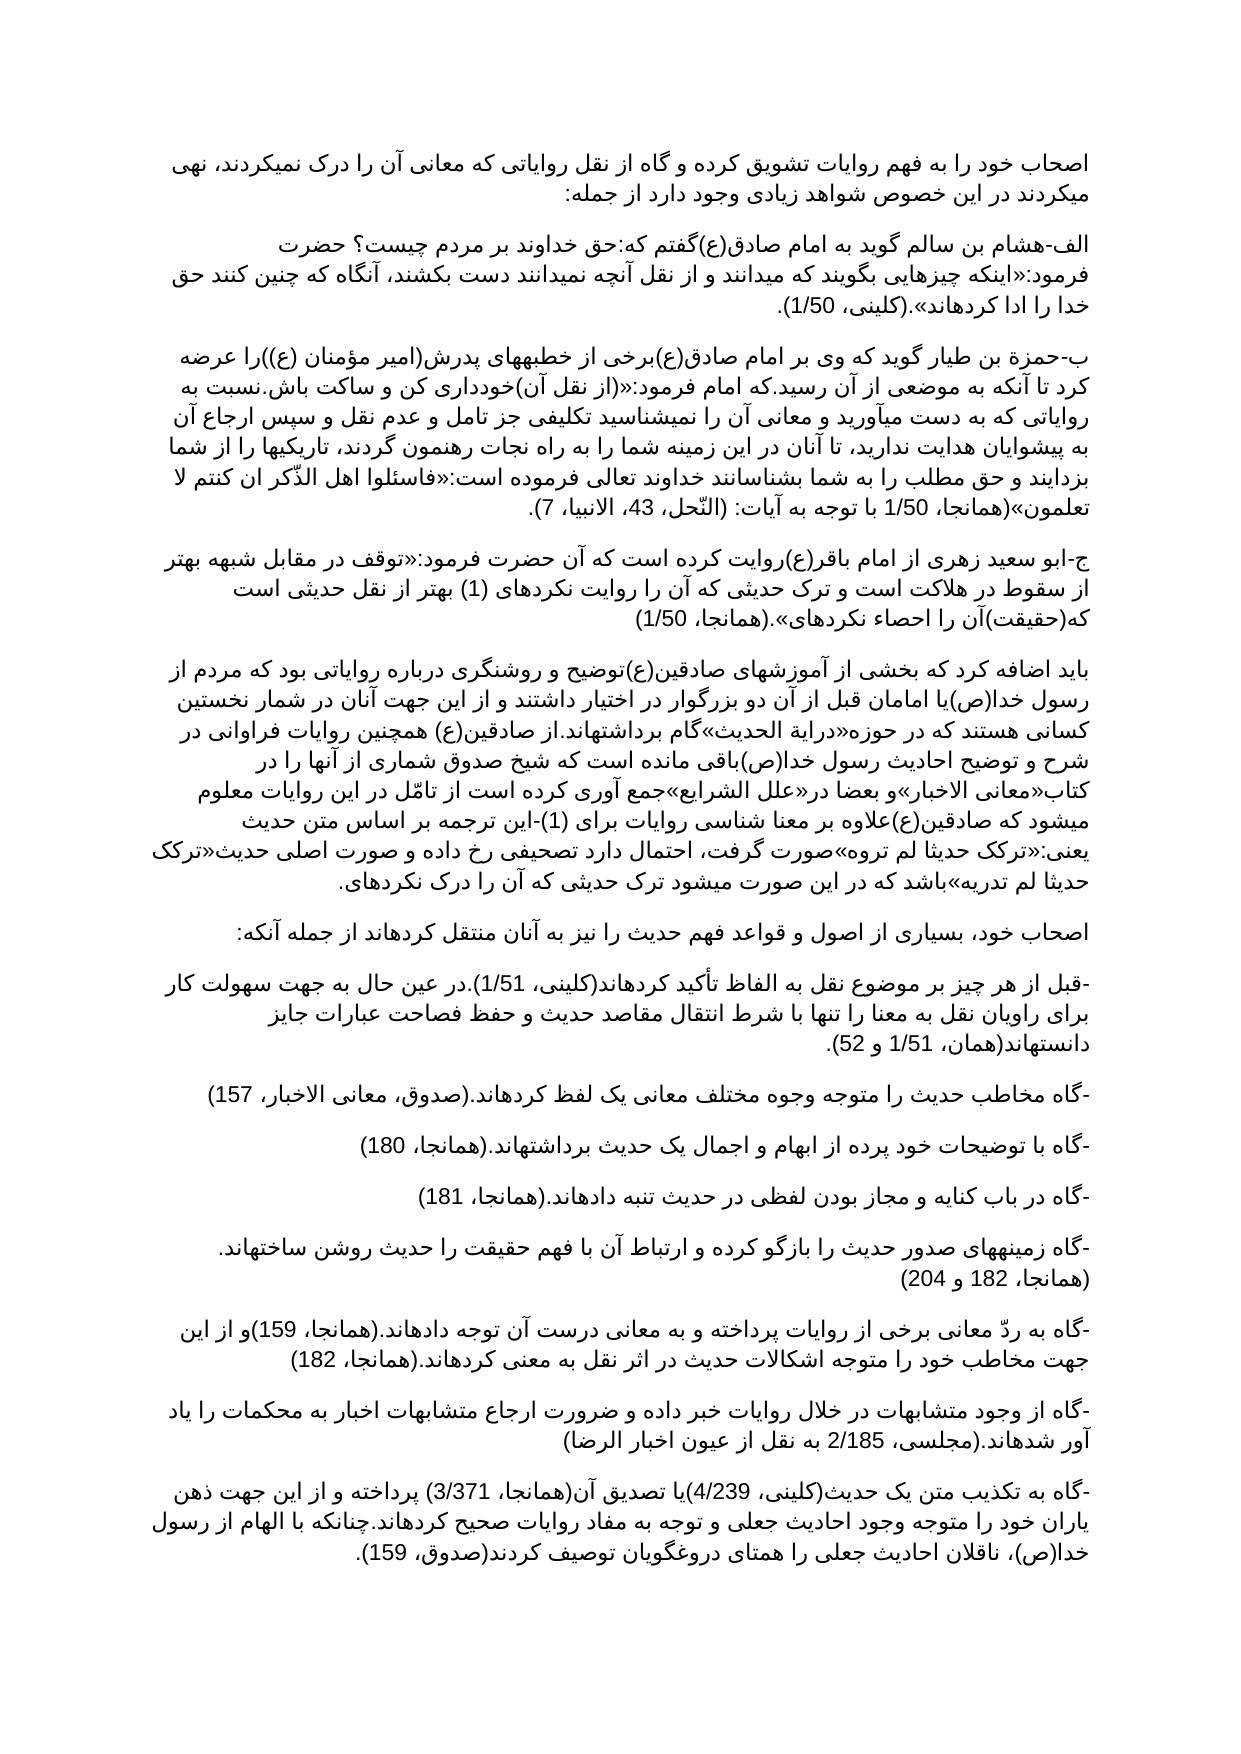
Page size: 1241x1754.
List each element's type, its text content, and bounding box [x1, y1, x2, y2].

text -گاه به ردّ معانی برخی از روایات پرداخته و به معانی درست آن توجه داده‏اند.(همانجا، 159)و از این جهت مخاطب خود را متوجه اشکالات حدیث در اثر نقل به معنی کرده‏اند.(همانجا، 182) [150, 1316, 1090, 1372]
text باید اضافه کرد که بخشی از آموزش‏های صادقین(ع)توضیح و روشنگری درباره روایاتی بود که مردم از رسول خدا(ص)یا امامان قبل از آن دو بزرگوار در اختیار داشتند و از این جهت آنان در شمار نخستین کسانی هستند که در حوزه«درایة الحدیث»گام برداشته‏اند.از صادقین(ع) همچنین روایات فراوانی در شرح و توضیح احادیث رسول خدا(ص)باقی مانده است که شیخ صدوق شماری از آنها را در کتاب«معانی الاخبار»و بعضا در«علل الشرایع»جمع آوری کرده است از تامّل در این روایات معلوم می‏شود که صادقین(ع)علاوه بر معنا شناسی روایات برای (1)-این ترجمه بر اساس متن حدیث یعنی:«ترکک حدیثا لم تروه»صورت گرفت، احتمال دارد تصحیفی رخ داده و صورت اصلی حدیث«ترکک حدیثا لم تدریه»باشد که در این صورت می‏شود ترک حدیثی که آن را درک نکرده‏ای. [150, 656, 1090, 894]
text -گاه در باب کنایه و مجاز بودن لفظی در حدیث تنبه داده‏اند.(همانجا، 181) [150, 1183, 1090, 1210]
text ج-ابو سعید زهری از امام باقر(ع)روایت کرده است که آن حضرت فرمود:«توقف در مقابل شبهه بهتر از سقوط در هلاکت است و ترک حدیثی که آن را روایت نکرده‏ای (1) بهتر از نقل حدیثی است که(حقیقت)آن را احصاء نکرده‏ای».(همانجا، 1/50) [150, 545, 1090, 632]
text الف-هشام بن سالم گوید به امام صادق(ع)گفتم که:حق خداوند بر مردم چیست؟ حضرت فرمود:«اینکه چیزهایی بگویند که می‏دانند و از نقل آنچه نمی‏دانند دست بکشند، آنگاه که چنین کنند حق خدا را ادا کرده‏اند».(کلینی، 1/50). [150, 231, 1090, 318]
text -گاه از وجود متشابهات در خلال روایات خبر داده و ضرورت ارجاع متشابهات اخبار به محکمات را یاد آور شده‏اند.(مجلسی، 2/185 به نقل از عیون اخبار الرضا) [150, 1397, 1090, 1453]
text -گاه زمینه‏های صدور حدیث را بازگو کرده و ارتباط آن با فهم حقیقت را حدیث روشن ساخته‏اند.(همانجا، 182 و 204) [150, 1234, 1090, 1291]
text -گاه به تکذیب متن یک حدیث(کلینی، 4/239)یا تصدیق آن(همانجا، 3/371) پرداخته و از این جهت ذهن یاران خود را متوجه وجود احادیث جعلی و توجه به مفاد روایات صحیح کرده‏اند.چنانکه با الهام از رسول خدا(ص)، ناقلان احادیث جعلی را همتای دروغگویان توصیف کردند(صدوق، 159). [150, 1478, 1090, 1565]
text ب-حمزة بن طیار گوید که وی بر امام صادق(ع)برخی از خطبه‏های پدرش(امیر مؤمنان (ع))را عرضه کرد تا آنکه به موضعی از آن رسید.که امام فرمود:«(از نقل آن)خودداری کن و ساکت باش.نسبت به روایاتی که به دست می‏آورید و معانی آن را نمی‏شناسید تکلیفی جز تامل و عدم نقل و سپس ارجاع آن به پیشوایان هدایت ندارید، تا آنان در این زمینه شما را به راه نجات رهنمون گردند، تاریکیها را از شما بزدایند و حق مطلب را به شما بشناسانند خداوند تعالی فرموده است:«فاسئلوا اهل الذّکر ان کنتم لا تعلمون»(همانجا، 1/50 با توجه به آیات: (النّحل، 43، الانبیا، 7). [150, 343, 1090, 520]
text -گاه مخاطب حدیث را متوجه وجوه مختلف معانی یک لفظ کرده‏اند.(صدوق، معانی الاخبار، 157) [150, 1081, 1090, 1108]
text -قبل از هر چیز بر موضوع نقل به الفاظ تأکید کرده‏اند(کلینی، 1/51).در عین حال به جهت سهولت کار برای راویان نقل به معنا را تنها با شرط انتقال مقاصد حدیث و حفظ فصاحت عبارات جایز دانسته‏اند(همان، 1/51 و 52). [150, 970, 1090, 1057]
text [150, 150, 1090, 207]
text -گاه با توضیحات خود پرده از ابهام و اجمال یک حدیث برداشته‏اند.(همانجا، 180) [150, 1132, 1090, 1159]
text اصحاب خود، بسیاری از اصول و قواعد فهم حدیث را نیز به آنان منتقل کرده‏اند از جمله آنکه: [150, 919, 1090, 945]
